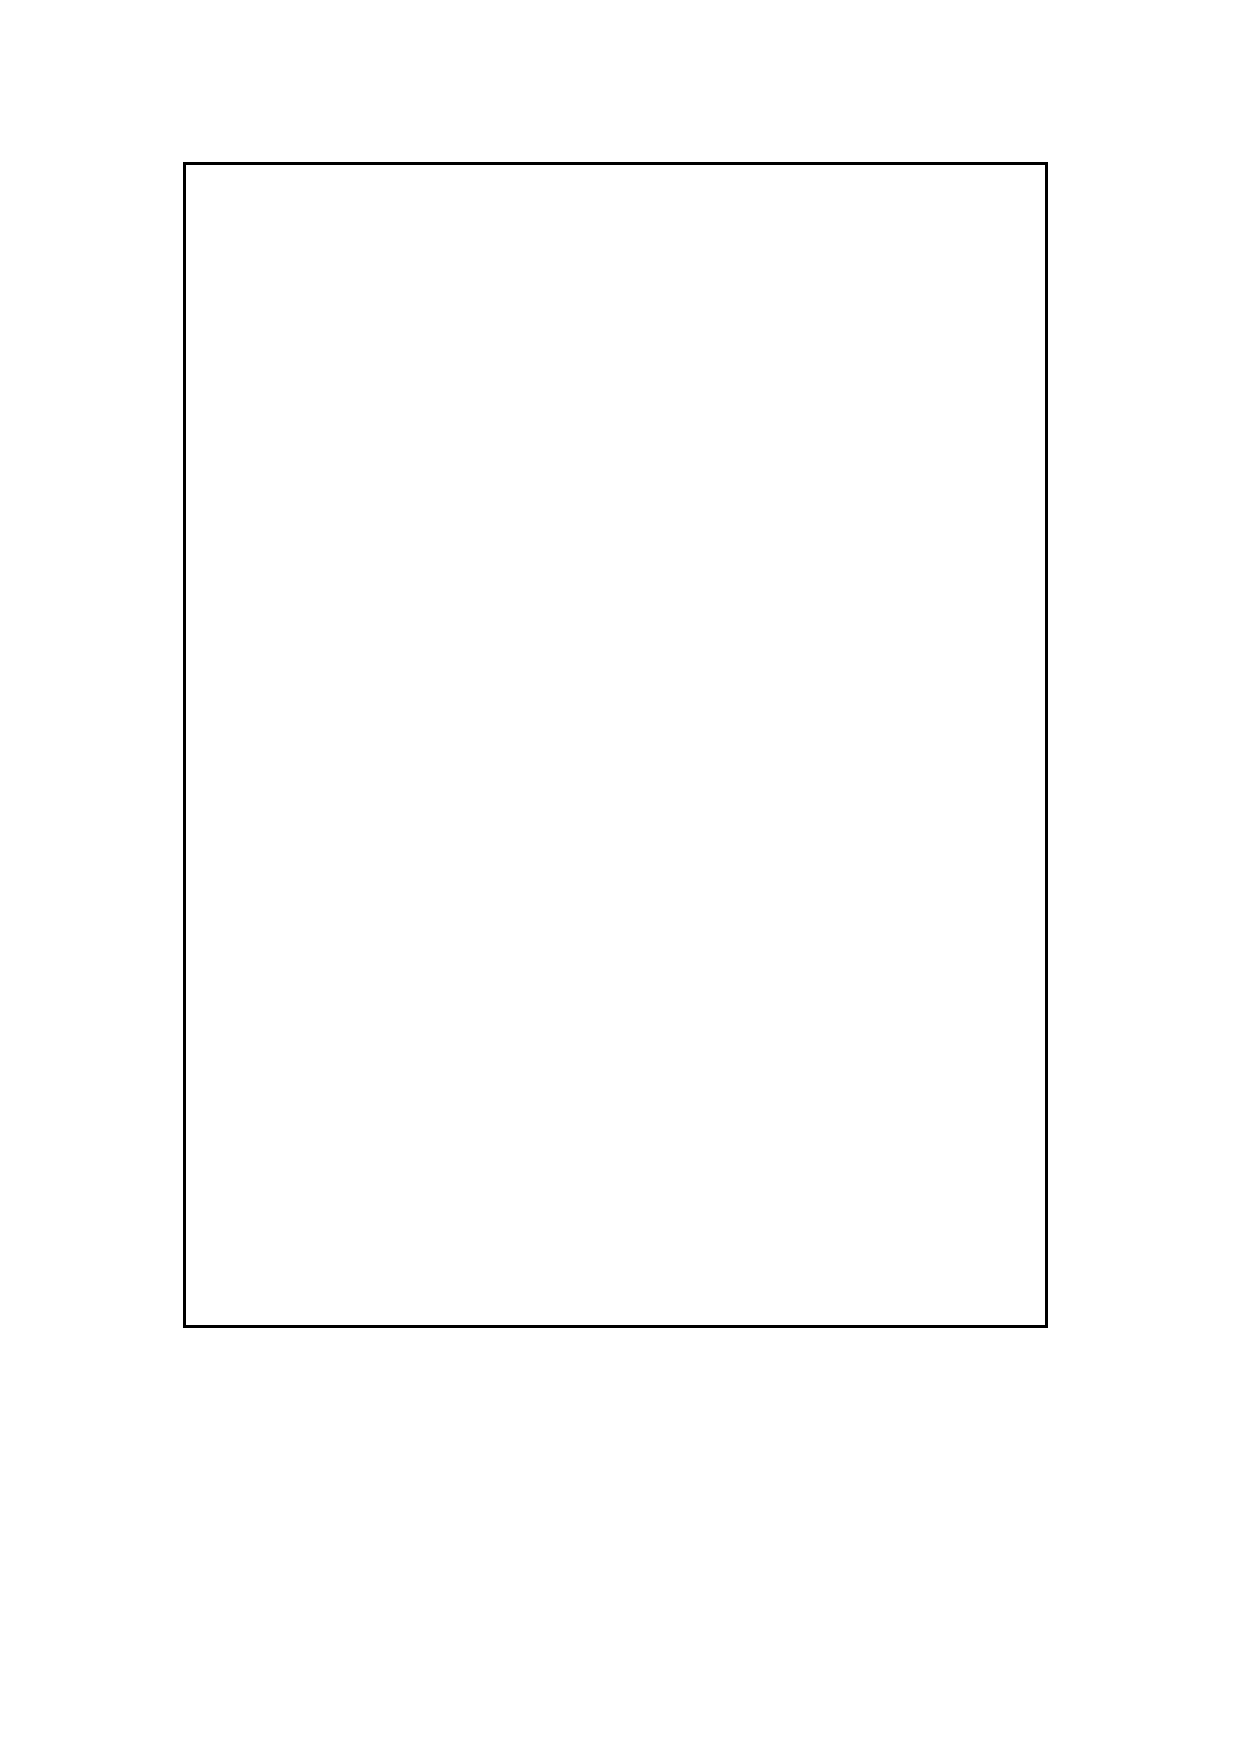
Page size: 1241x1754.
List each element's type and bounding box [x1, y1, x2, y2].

table_cell [186, 165, 1045, 1325]
